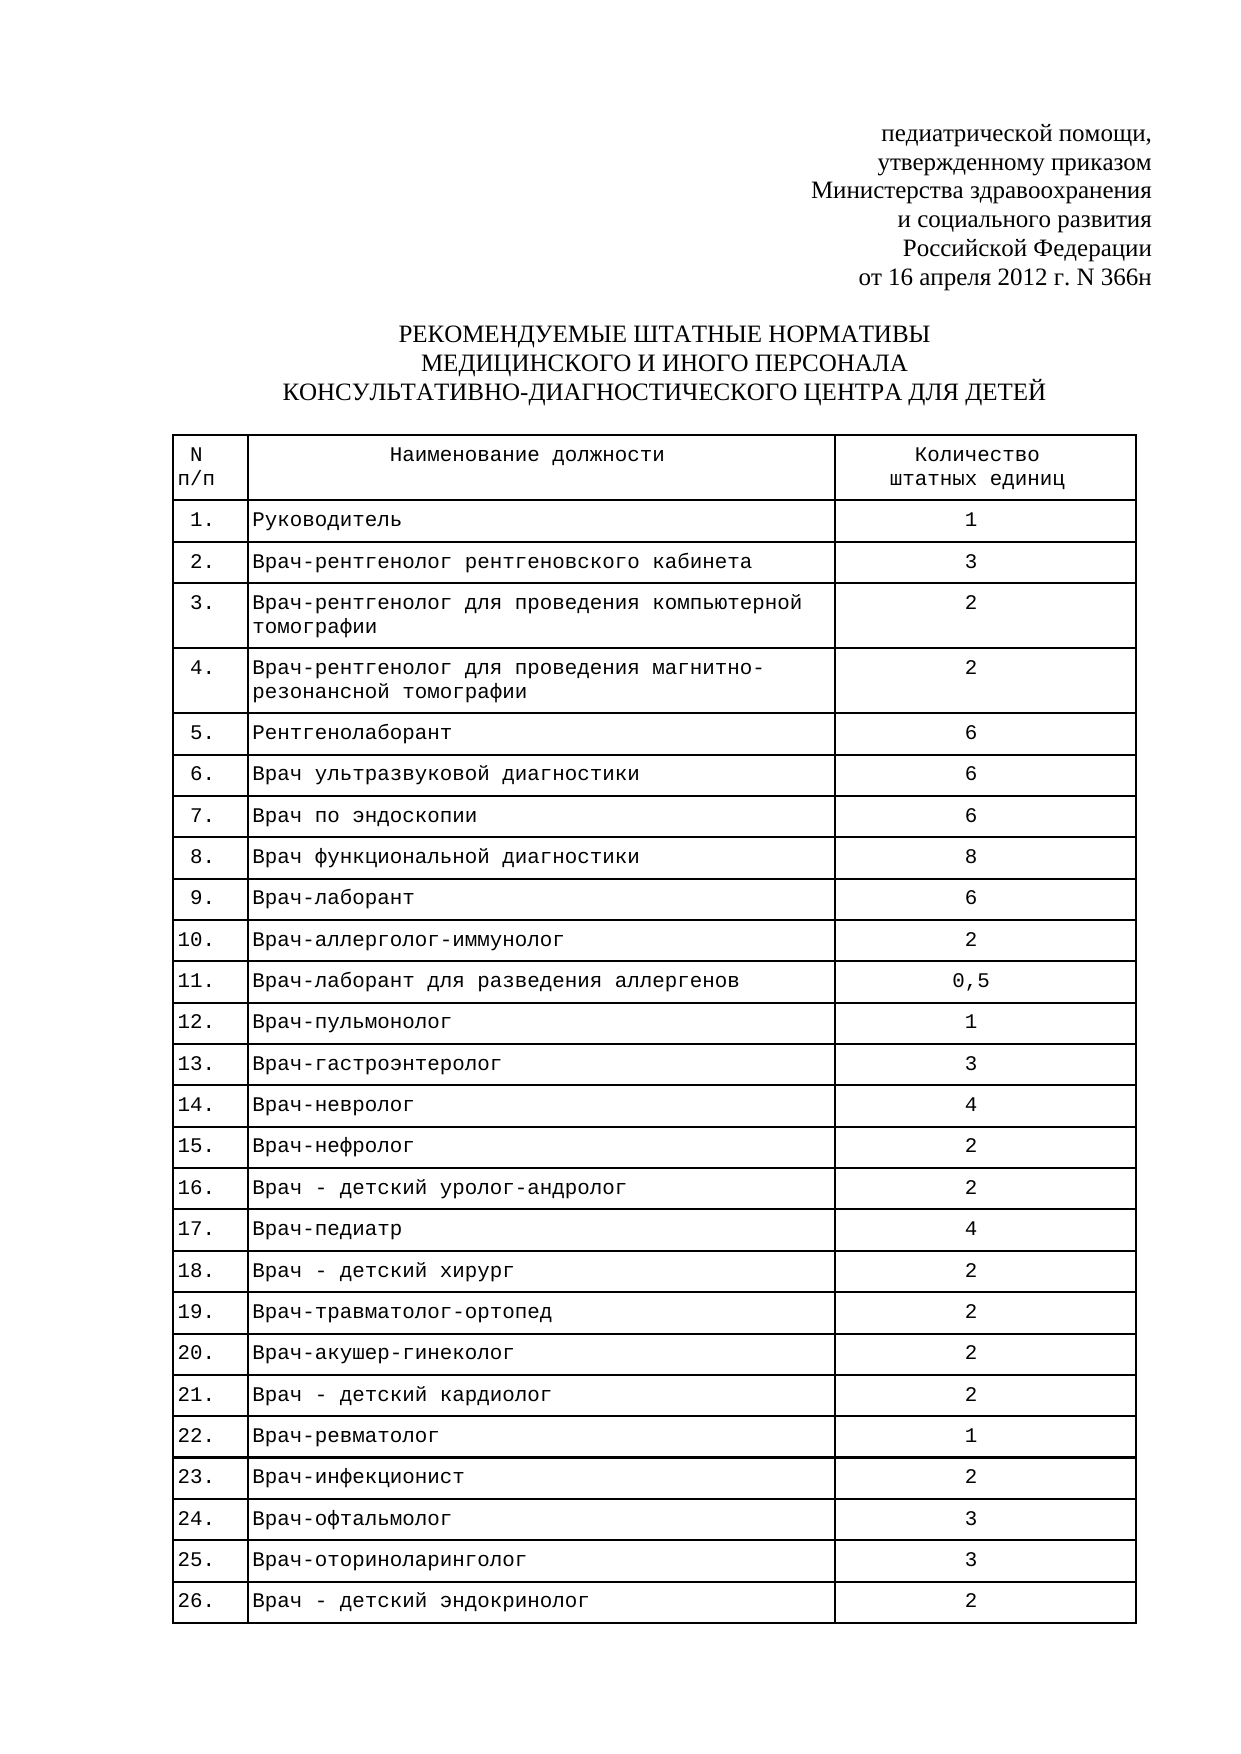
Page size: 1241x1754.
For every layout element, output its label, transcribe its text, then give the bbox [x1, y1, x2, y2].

table_cell 24. [174, 1500, 247, 1539]
table_cell 6 [836, 880, 1135, 919]
table_cell 0,5 [836, 962, 1135, 1002]
table_header N п/п [174, 436, 247, 499]
table_cell Врач-аллерголог-иммунолог [249, 921, 834, 960]
table_cell Врач-рентгенолог для проведения компьютерной томографии [249, 584, 834, 647]
text от 16 апреля 2012 г. N 366н [177, 262, 1152, 291]
table_cell 2 [836, 1335, 1135, 1374]
text Министерства здравоохранения [177, 176, 1152, 204]
table_cell 3. [174, 584, 247, 647]
table_cell Врач-рентгенолог рентгеновского кабинета [249, 543, 834, 582]
table_cell 8. [174, 838, 247, 877]
table_cell 16. [174, 1169, 247, 1208]
table_cell 6 [836, 756, 1135, 795]
table_cell 14. [174, 1086, 247, 1126]
table_cell 9. [174, 880, 247, 919]
table_cell Врач-невролог [249, 1086, 834, 1126]
table_cell Врач-акушер-гинеколог [249, 1335, 834, 1374]
table_cell Врач - детский уролог-андролог [249, 1169, 834, 1208]
table_cell 23. [174, 1459, 247, 1498]
table_cell 1 [836, 1004, 1135, 1043]
table_cell Врач - детский хирург [249, 1252, 834, 1291]
table_cell 3 [836, 543, 1135, 582]
table_cell Врач - детский эндокринолог [249, 1583, 834, 1622]
table_cell 2 [836, 1376, 1135, 1415]
table_cell 2 [836, 921, 1135, 960]
text РЕКОМЕНДУЕМЫЕ ШТАТНЫЕ НОРМАТИВЫ [177, 319, 1152, 348]
table_cell 13. [174, 1045, 247, 1084]
table_cell 3 [836, 1045, 1135, 1084]
table_cell 17. [174, 1210, 247, 1250]
table_cell Врач-ревматолог [249, 1417, 834, 1456]
table_cell 19. [174, 1293, 247, 1332]
table_cell Врач по эндоскопии [249, 797, 834, 836]
table_cell 11. [174, 962, 247, 1002]
text КОНСУЛЬТАТИВНО-ДИАГНОСТИЧЕСКОГО ЦЕНТРА ДЛЯ ДЕТЕЙ [177, 377, 1152, 406]
table_cell 26. [174, 1583, 247, 1622]
table_cell Врач-травматолог-ортопед [249, 1293, 834, 1332]
table_cell 2 [836, 584, 1135, 647]
table_cell Врач функциональной диагностики [249, 838, 834, 877]
table_cell 8 [836, 838, 1135, 877]
table_cell Врач-гастроэнтеролог [249, 1045, 834, 1084]
text педиатрической помощи, [177, 118, 1152, 147]
table_cell 4 [836, 1086, 1135, 1126]
table_cell 2 [836, 1252, 1135, 1291]
table_cell Врач-оториноларинголог [249, 1541, 834, 1581]
table_cell 2 [836, 1128, 1135, 1167]
table_cell 1 [836, 501, 1135, 541]
table_cell 7. [174, 797, 247, 836]
table_cell 4. [174, 649, 247, 712]
table_cell Врач-пульмонолог [249, 1004, 834, 1043]
table_cell 5. [174, 714, 247, 753]
table_cell Руководитель [249, 501, 834, 541]
text Российской Федерации [177, 233, 1152, 262]
table_cell 2 [836, 1459, 1135, 1498]
table_cell Врач-лаборант для разведения аллергенов [249, 962, 834, 1002]
table_cell 10. [174, 921, 247, 960]
table_cell 2 [836, 649, 1135, 712]
table_cell 18. [174, 1252, 247, 1291]
table_cell 2 [836, 1293, 1135, 1332]
table_cell Врач-лаборант [249, 880, 834, 919]
table_cell Врач ультразвуковой диагностики [249, 756, 834, 795]
table_cell Врач-педиатр [249, 1210, 834, 1250]
table_cell Врач-инфекционист [249, 1459, 834, 1498]
table_cell 3 [836, 1541, 1135, 1581]
table_cell 4 [836, 1210, 1135, 1250]
table_cell 2. [174, 543, 247, 582]
table_header Количество штатных единиц [836, 436, 1135, 499]
text и социального развития [177, 204, 1152, 233]
table_cell Врач-офтальмолог [249, 1500, 834, 1539]
table_cell 6 [836, 797, 1135, 836]
table_cell 12. [174, 1004, 247, 1043]
text утвержденному приказом [177, 147, 1152, 176]
table_cell 22. [174, 1417, 247, 1456]
text МЕДИЦИНСКОГО И ИНОГО ПЕРСОНАЛА [177, 348, 1152, 377]
table_cell 21. [174, 1376, 247, 1415]
table_cell 20. [174, 1335, 247, 1374]
table_cell 1 [836, 1417, 1135, 1456]
table_cell 3 [836, 1500, 1135, 1539]
table_cell 15. [174, 1128, 247, 1167]
table_cell Врач-нефролог [249, 1128, 834, 1167]
table_header Наименование должности [249, 436, 834, 499]
table_cell Рентгенолаборант [249, 714, 834, 753]
table_cell 6. [174, 756, 247, 795]
table_cell 2 [836, 1169, 1135, 1208]
table_cell Врач-рентгенолог для проведения магнитно- резонансной томографии [249, 649, 834, 712]
table_cell Врач - детский кардиолог [249, 1376, 834, 1415]
table_cell 25. [174, 1541, 247, 1581]
table_cell 6 [836, 714, 1135, 753]
table_cell 1. [174, 501, 247, 541]
table_cell 2 [836, 1583, 1135, 1622]
